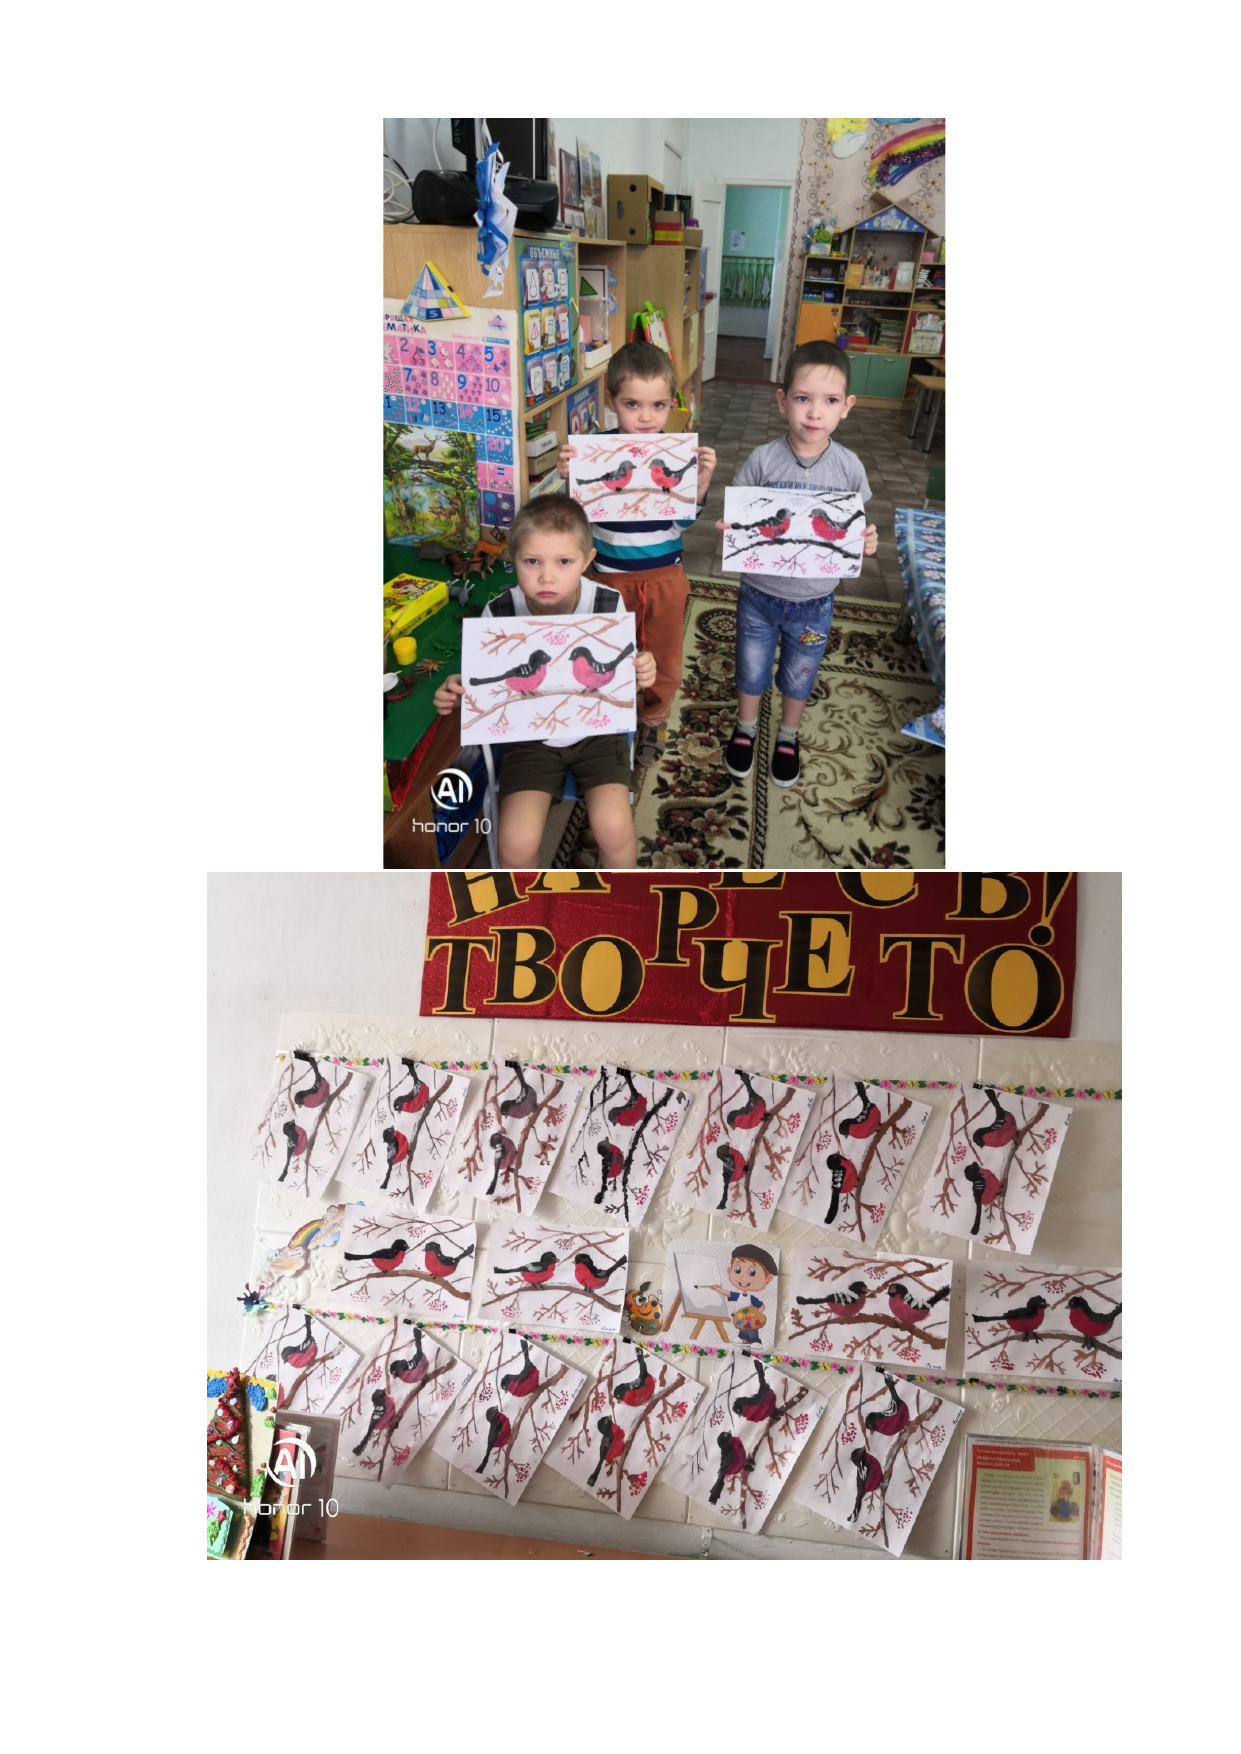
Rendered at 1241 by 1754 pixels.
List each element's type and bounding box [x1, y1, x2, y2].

picture [207, 872, 1122, 1560]
picture [383, 118, 946, 869]
